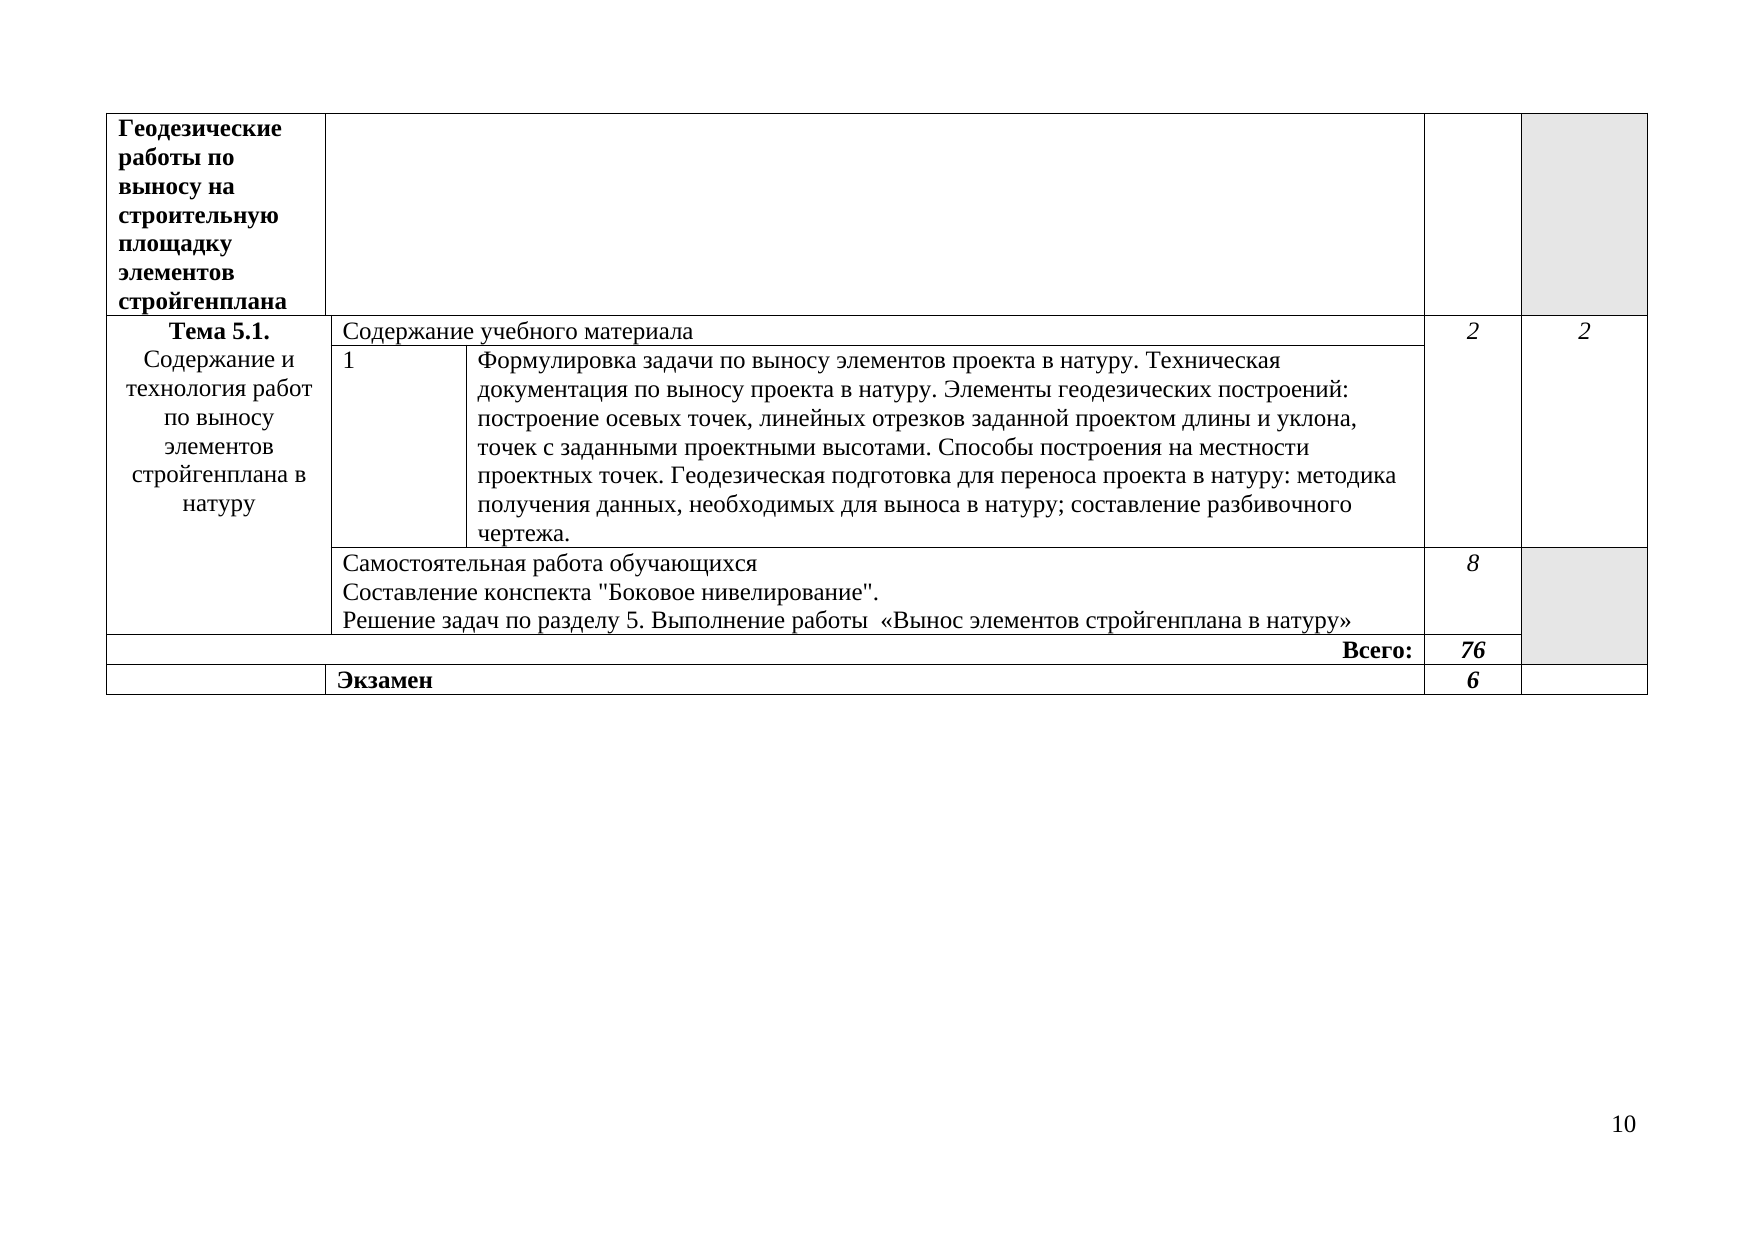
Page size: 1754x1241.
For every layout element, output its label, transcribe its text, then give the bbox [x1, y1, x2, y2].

table_cell Самостоятельная работа обучающихся Составление конспекта "Боковое нивелирование". Решение задач по разделу 5. Выполнение работы «Вынос элементов стройгенплана в натуру» [332, 548, 1424, 634]
table_cell 2 [1425, 316, 1521, 547]
table_cell Всего: [107, 635, 1424, 664]
table_cell Тема 5.1. Содержание и технология работ по выносу элементов стройгенплана в натуру [107, 316, 331, 634]
table_cell 2 [1522, 316, 1647, 547]
table_cell [1522, 114, 1647, 315]
table_cell [1425, 114, 1521, 315]
table_cell [1522, 665, 1647, 694]
table_cell 8 [1425, 548, 1521, 634]
table_cell Формулировка задачи по выносу элементов проекта в натуру. Техническая документация по выносу проекта в натуру. Элементы геодезических построений: построение осевых точек, линейных отрезков заданной проектом длины и уклона, точек с заданными проектными высотами. Способы построения на местности проектных точек. Геодезическая подготовка для переноса проекта в натуру: методика получения данных, необходимых для выноса в натуру; составление разбивочного чертежа. [467, 346, 1424, 547]
table_cell [1522, 548, 1647, 664]
table_cell [107, 665, 325, 694]
table_cell 6 [1425, 665, 1521, 694]
table_cell 76 [1425, 635, 1521, 664]
table_cell 1 [332, 346, 466, 547]
table_cell Содержание учебного материала [332, 316, 1424, 344]
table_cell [107, 114, 325, 315]
table_cell [326, 114, 1424, 315]
table_cell Экзамен [326, 665, 1424, 694]
